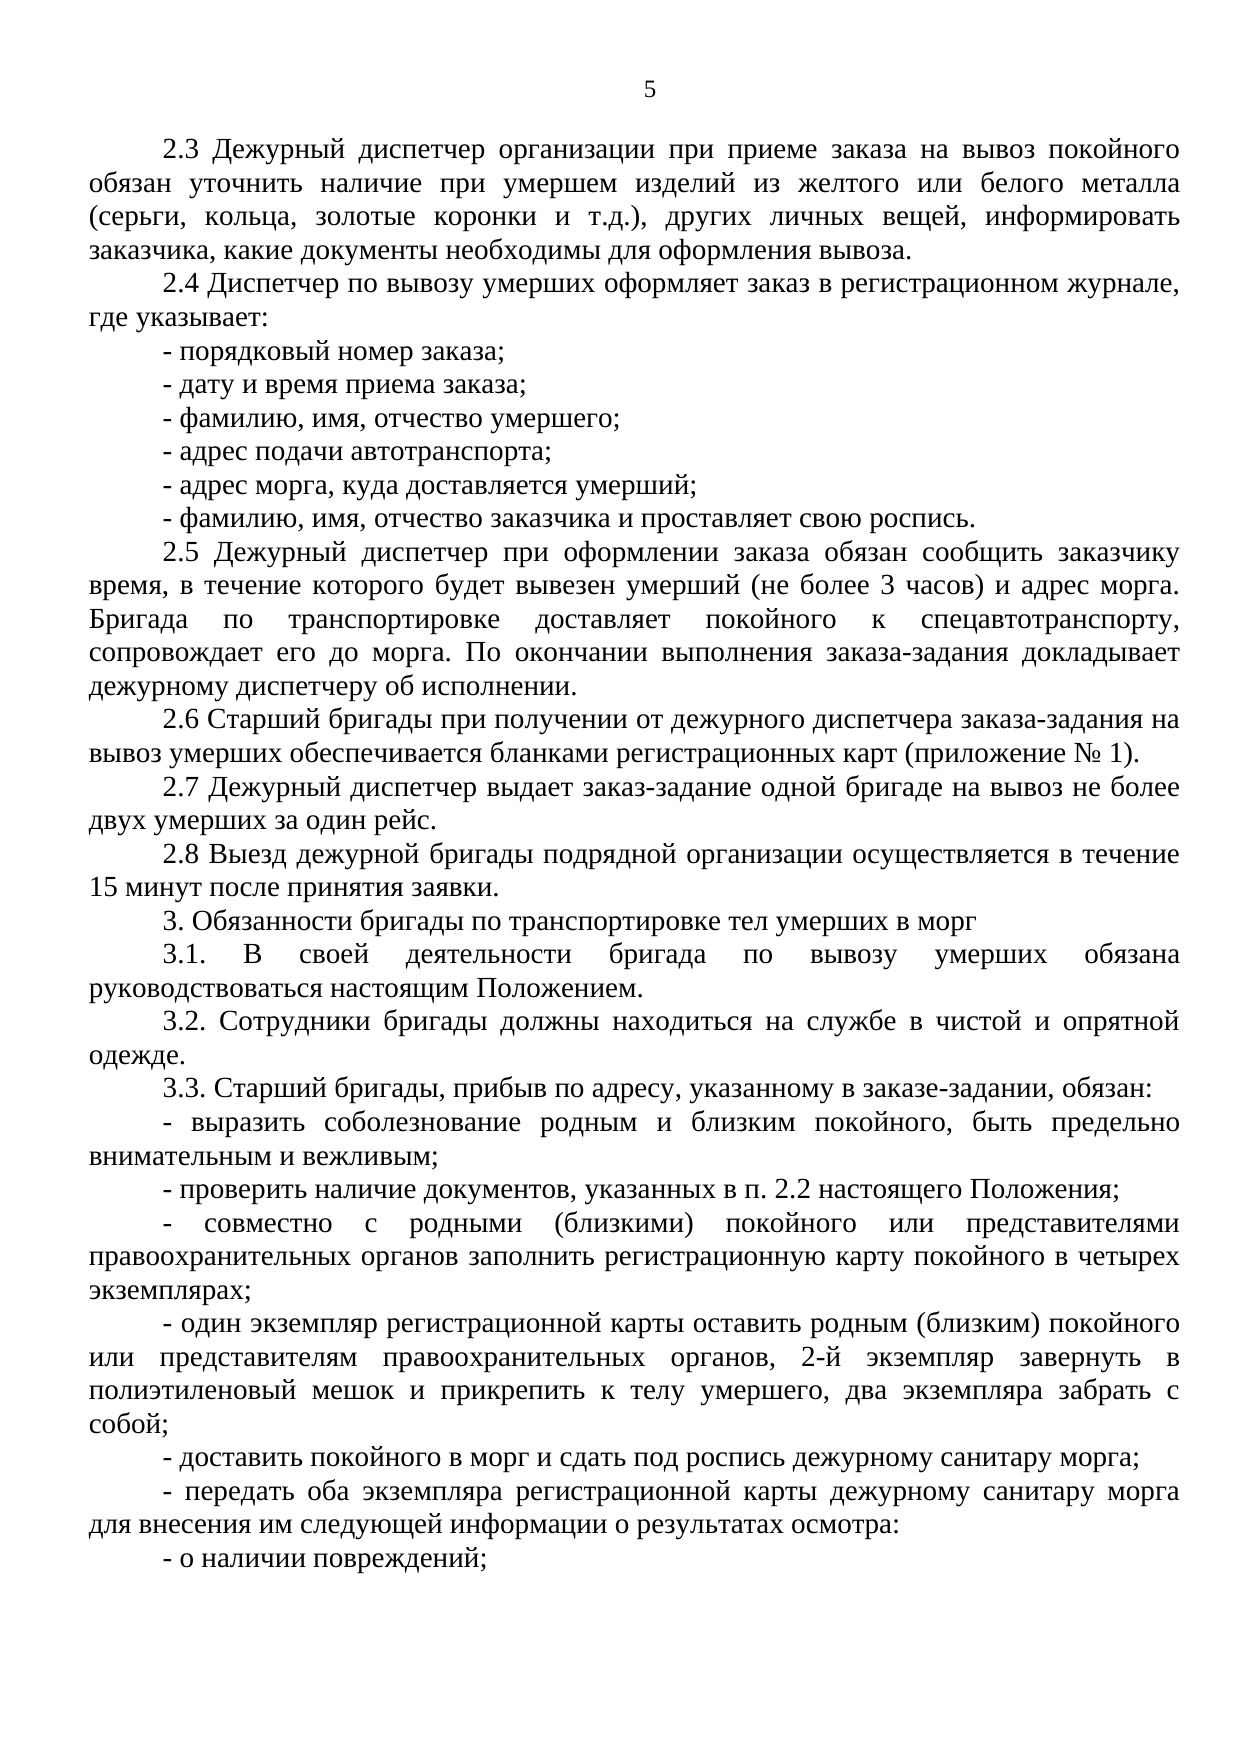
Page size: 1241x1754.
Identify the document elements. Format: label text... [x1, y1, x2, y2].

text - совместно с родными (близкими) покойного или представителями правоохранительных органов заполнить регистрационную карту покойного в четырех экземплярах; [88, 1205, 1181, 1305]
text - доставить покойного в морг и сдать под роспись дежурному санитару морга; [88, 1439, 1181, 1473]
text - о наличии повреждений; [88, 1540, 1181, 1574]
text 2.4 Диспетчер по вывозу умерших оформляет заказ в регистрационном журнале, где указывает: [88, 266, 1181, 333]
text 2.5 Дежурный диспетчер при оформлении заказа обязан сообщить заказчику время, в течение которого будет вывезен умерший (не более 3 часов) и адрес морга. Бригада по транспортировке доставляет покойного к спецавтотранспорту, сопровождает его до морга. По окончании выполнения заказа-задания докладывает дежурному диспетчеру об исполнении. [88, 534, 1181, 702]
text - один экземпляр регистрационной карты оставить родным (близким) покойного или представителям правоохранительных органов, 2-й экземпляр завернуть в полиэтиленовый мешок и прикрепить к телу умершего, два экземпляра забрать с собой; [88, 1305, 1181, 1439]
text 2.6 Старший бригады при получении от дежурного диспетчера заказа-задания на вывоз умерших обеспечивается бланками регистрационных карт (приложение № 1). [88, 702, 1181, 769]
text 3.1. В своей деятельности бригада по вывозу умерших обязана руководствоваться настоящим Положением. [88, 936, 1181, 1003]
text - порядковый номер заказа; [88, 333, 1181, 366]
text - фамилию, имя, отчество заказчика и проставляет свою роспись. [88, 500, 1181, 534]
text - выразить соболезнование родным и близким покойного, быть предельно внимательным и вежливым; [88, 1104, 1181, 1171]
text - проверить наличие документов, указанных в п. 2.2 настоящего Положения; [88, 1171, 1181, 1205]
text - передать оба экземпляра регистрационной карты дежурному санитару морга для внесения им следующей информации о результатах осмотра: [88, 1473, 1181, 1540]
text 3.2. Сотрудники бригады должны находиться на службе в чистой и опрятной одежде. [88, 1003, 1181, 1071]
text - дату и время приема заказа; [88, 366, 1181, 400]
text 2.8 Выезд дежурной бригады подрядной организации осуществляется в течение 15 минут после принятия заявки. [88, 836, 1181, 903]
text - адрес морга, куда доставляется умерший; [88, 467, 1181, 500]
text - фамилию, имя, отчество умершего; [88, 400, 1181, 433]
text - адрес подачи автотранспорта; [88, 433, 1181, 467]
text 3. Обязанности бригады по транспортировке тел умерших в морг [88, 903, 1181, 936]
text 2.3 Дежурный диспетчер организации при приеме заказа на вывоз покойного обязан уточнить наличие при умершем изделий из желтого или белого металла (серьги, кольца, золотые коронки и т.д.), других личных вещей, информировать заказчика, какие документы необходимы для оформления вывоза. [88, 131, 1181, 266]
text 3.3. Старший бригады, прибыв по адресу, указанному в заказе-задании, обязан: [88, 1071, 1181, 1104]
text 2.7 Дежурный диспетчер выдает заказ-задание одной бригаде на вывоз не более двух умерших за один рейс. [88, 769, 1181, 836]
